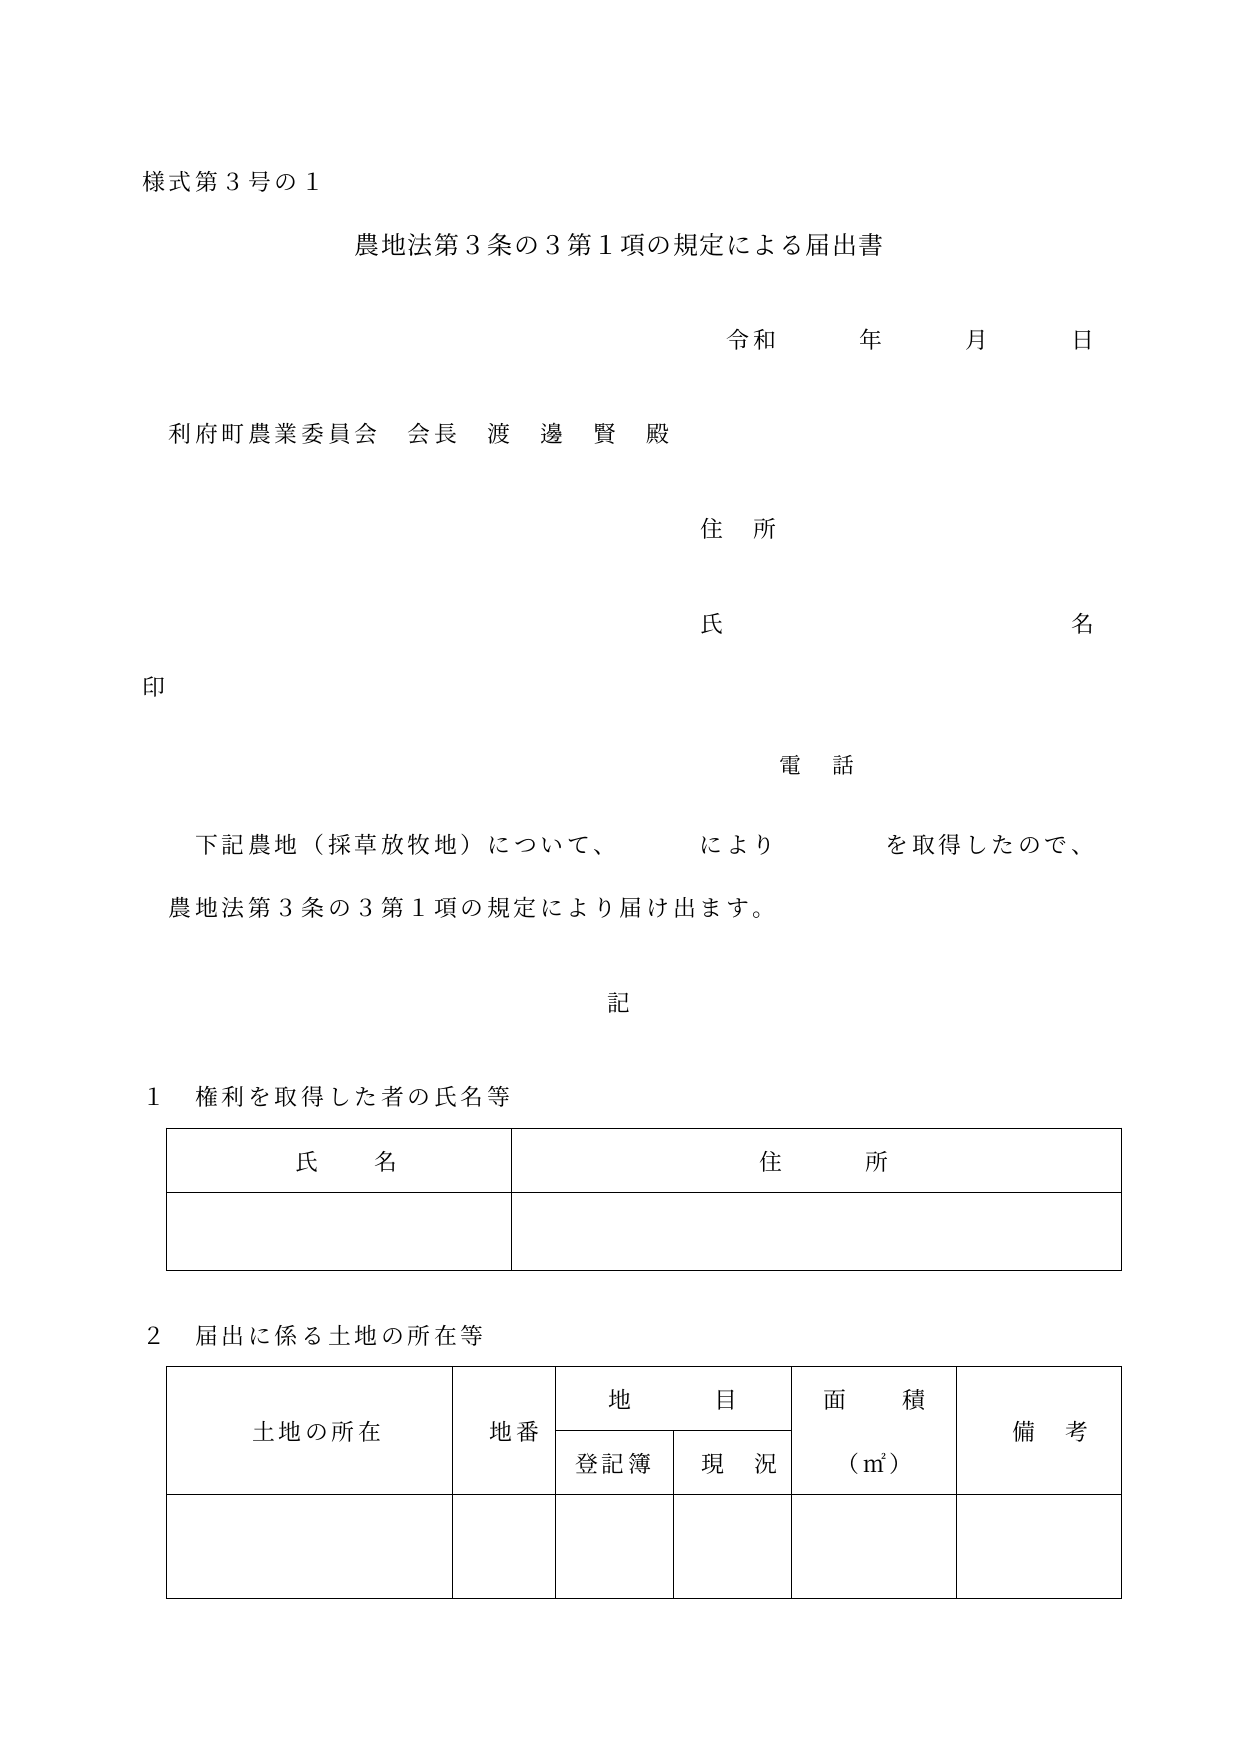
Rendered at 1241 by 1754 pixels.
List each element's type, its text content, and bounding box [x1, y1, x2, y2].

table_cell [792, 1495, 956, 1597]
table_header 面 積 （㎡） [792, 1367, 956, 1494]
text １ 権利を取得した者の氏名等 [142, 1064, 1098, 1127]
table_cell [167, 1495, 452, 1597]
table_cell [674, 1495, 791, 1597]
text 様式第３号の１ [142, 149, 1098, 212]
table_header 備 考 [957, 1367, 1121, 1494]
table_cell [167, 1193, 511, 1270]
text 記 [142, 969, 1098, 1033]
text 電 話 [142, 749, 1098, 780]
text 農地法第３条の３第１項の規定による届出書 [142, 212, 1098, 275]
table_header 氏 名 [167, 1129, 511, 1192]
table_header 地番 [453, 1367, 555, 1494]
text 令和 年 月 日 [142, 307, 1098, 370]
text ２ 届出に係る土地の所在等 [142, 1303, 1098, 1366]
table_cell 現 況 [674, 1431, 791, 1494]
table_cell [957, 1495, 1121, 1597]
table_header 住 所 [512, 1129, 1121, 1192]
text 住 所 [142, 496, 1098, 559]
table_header 地 目 [556, 1367, 791, 1430]
table_header 土地の所在 [167, 1367, 452, 1494]
table_cell [556, 1495, 673, 1597]
table_cell 登記簿 [556, 1431, 673, 1494]
text 利府町農業委員会 会長 渡 邊 賢 殿 [142, 401, 1098, 464]
text 下記農地（採草放牧地）について、 により を取得したので、農地法第３条の３第１項の規定により届け出ます。 [166, 812, 1098, 938]
table_cell [453, 1495, 555, 1597]
text 氏 名 印 [142, 591, 1098, 717]
table_cell [512, 1193, 1121, 1270]
